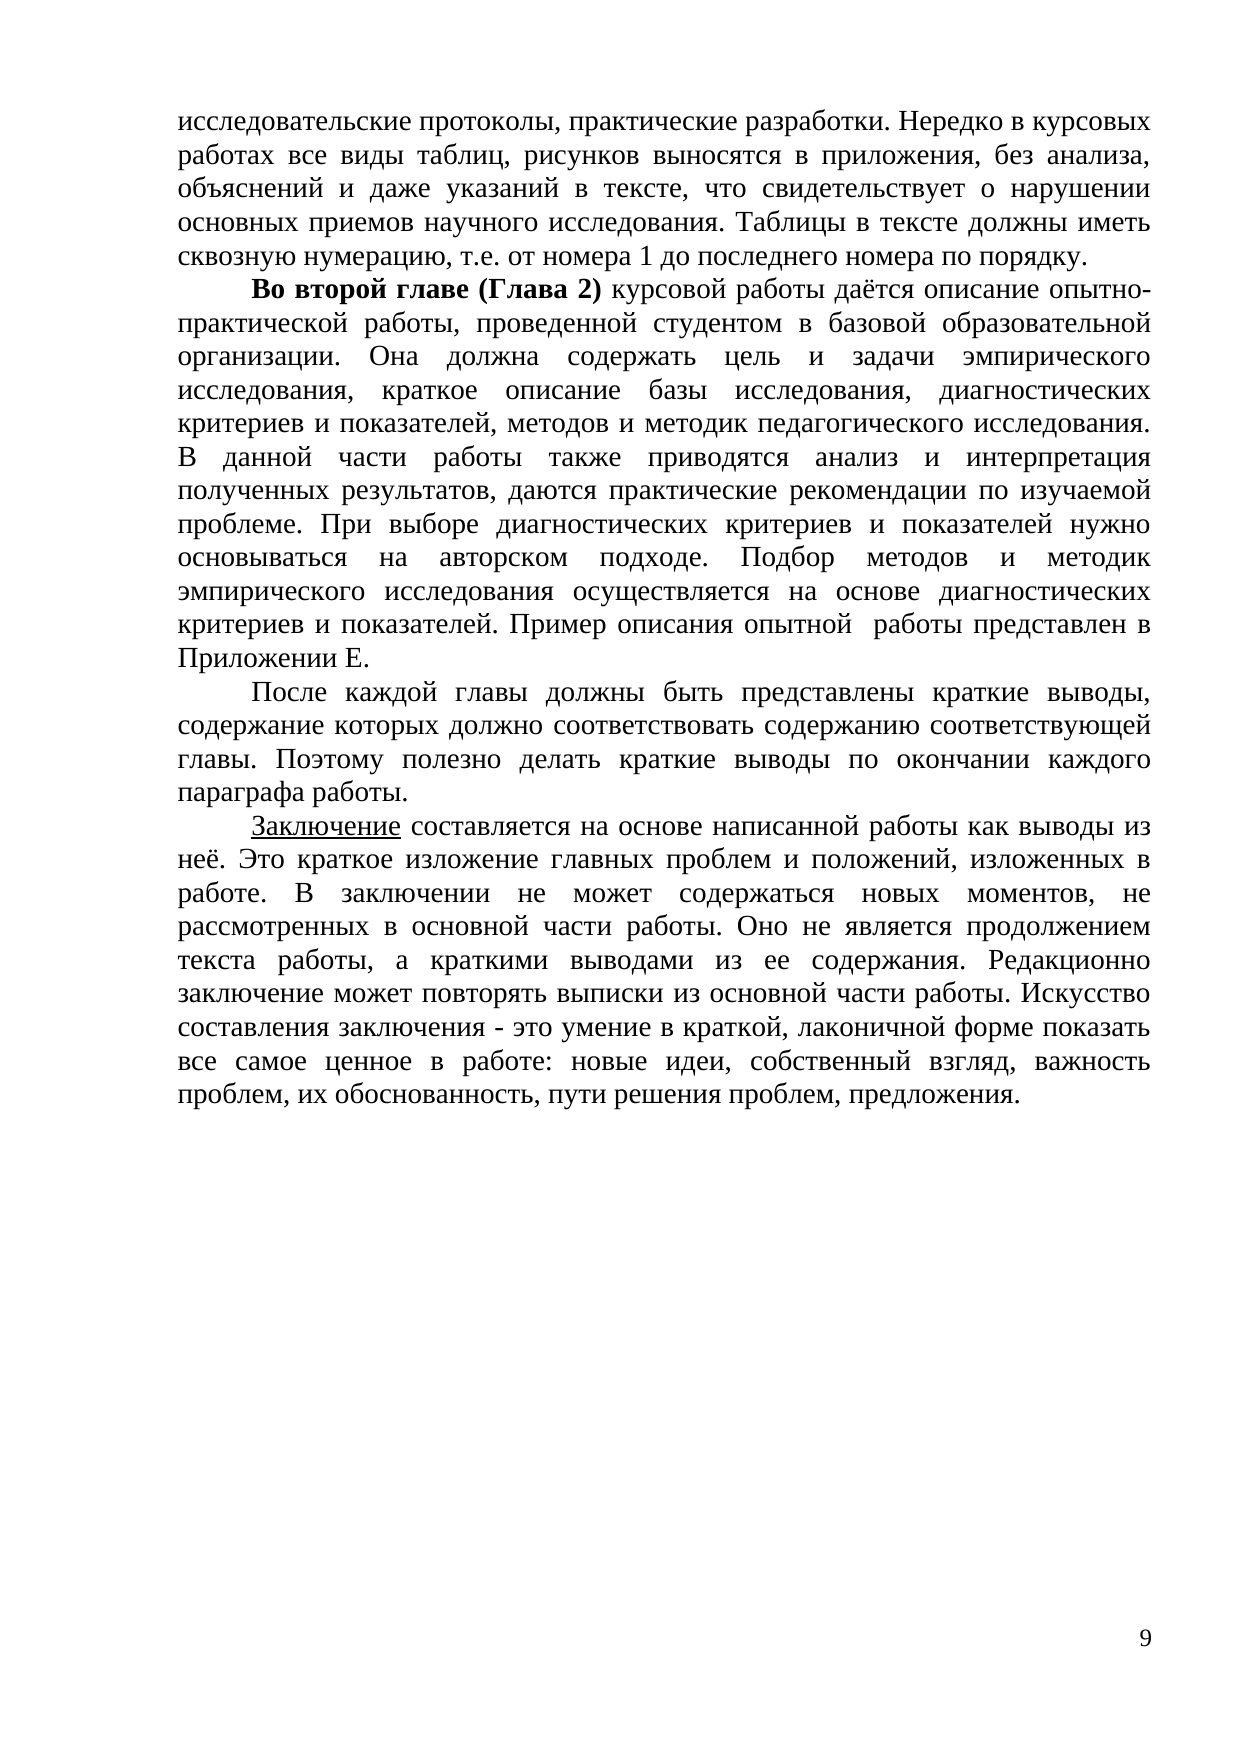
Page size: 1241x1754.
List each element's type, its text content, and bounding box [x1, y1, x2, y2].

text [177, 103, 1152, 271]
text После каждой главы должны быть представлены краткие выводы, содержание которых должно соответствовать содержанию соответствующей главы. Поэтому полезно делать краткие выводы по окончании каждого параграфа работы. [177, 674, 1152, 808]
text Во второй главе (Глава 2) курсовой работы даётся описание опытно-практической работы, проведенной студентом в базовой образовательной организации. Она должна содержать цель и задачи эмпирического исследования, краткое описание базы исследования, диагностических критериев и показателей, методов и методик педагогического исследования. В данной части работы также приводятся анализ и интерпретация полученных результатов, даются практические рекомендации по изучаемой проблеме. При выборе диагностических критериев и показателей нужно основываться на авторском подходе. Подбор методов и методик эмпирического исследования осуществляется на основе диагностических критериев и показателей. Пример описания опытной работы представлен в Приложении Е. [177, 271, 1152, 674]
text Заключение составляется на основе написанной работы как выводы из неё. Это краткое изложение главных проблем и положений, изложенных в работе. В заключении не может содержаться новых моментов, не рассмотренных в основной части работы. Оно не является продолжением текста работы, а краткими выводами из ее содержания. Редакционно заключение может повторять выписки из основной части работы. Искусство составления заключения - это умение в краткой, лаконичной форме показать все самое ценное в работе: новые идеи, собственный взгляд, важность проблем, их обоснованность, пути решения проблем, предложения. [177, 808, 1152, 1110]
